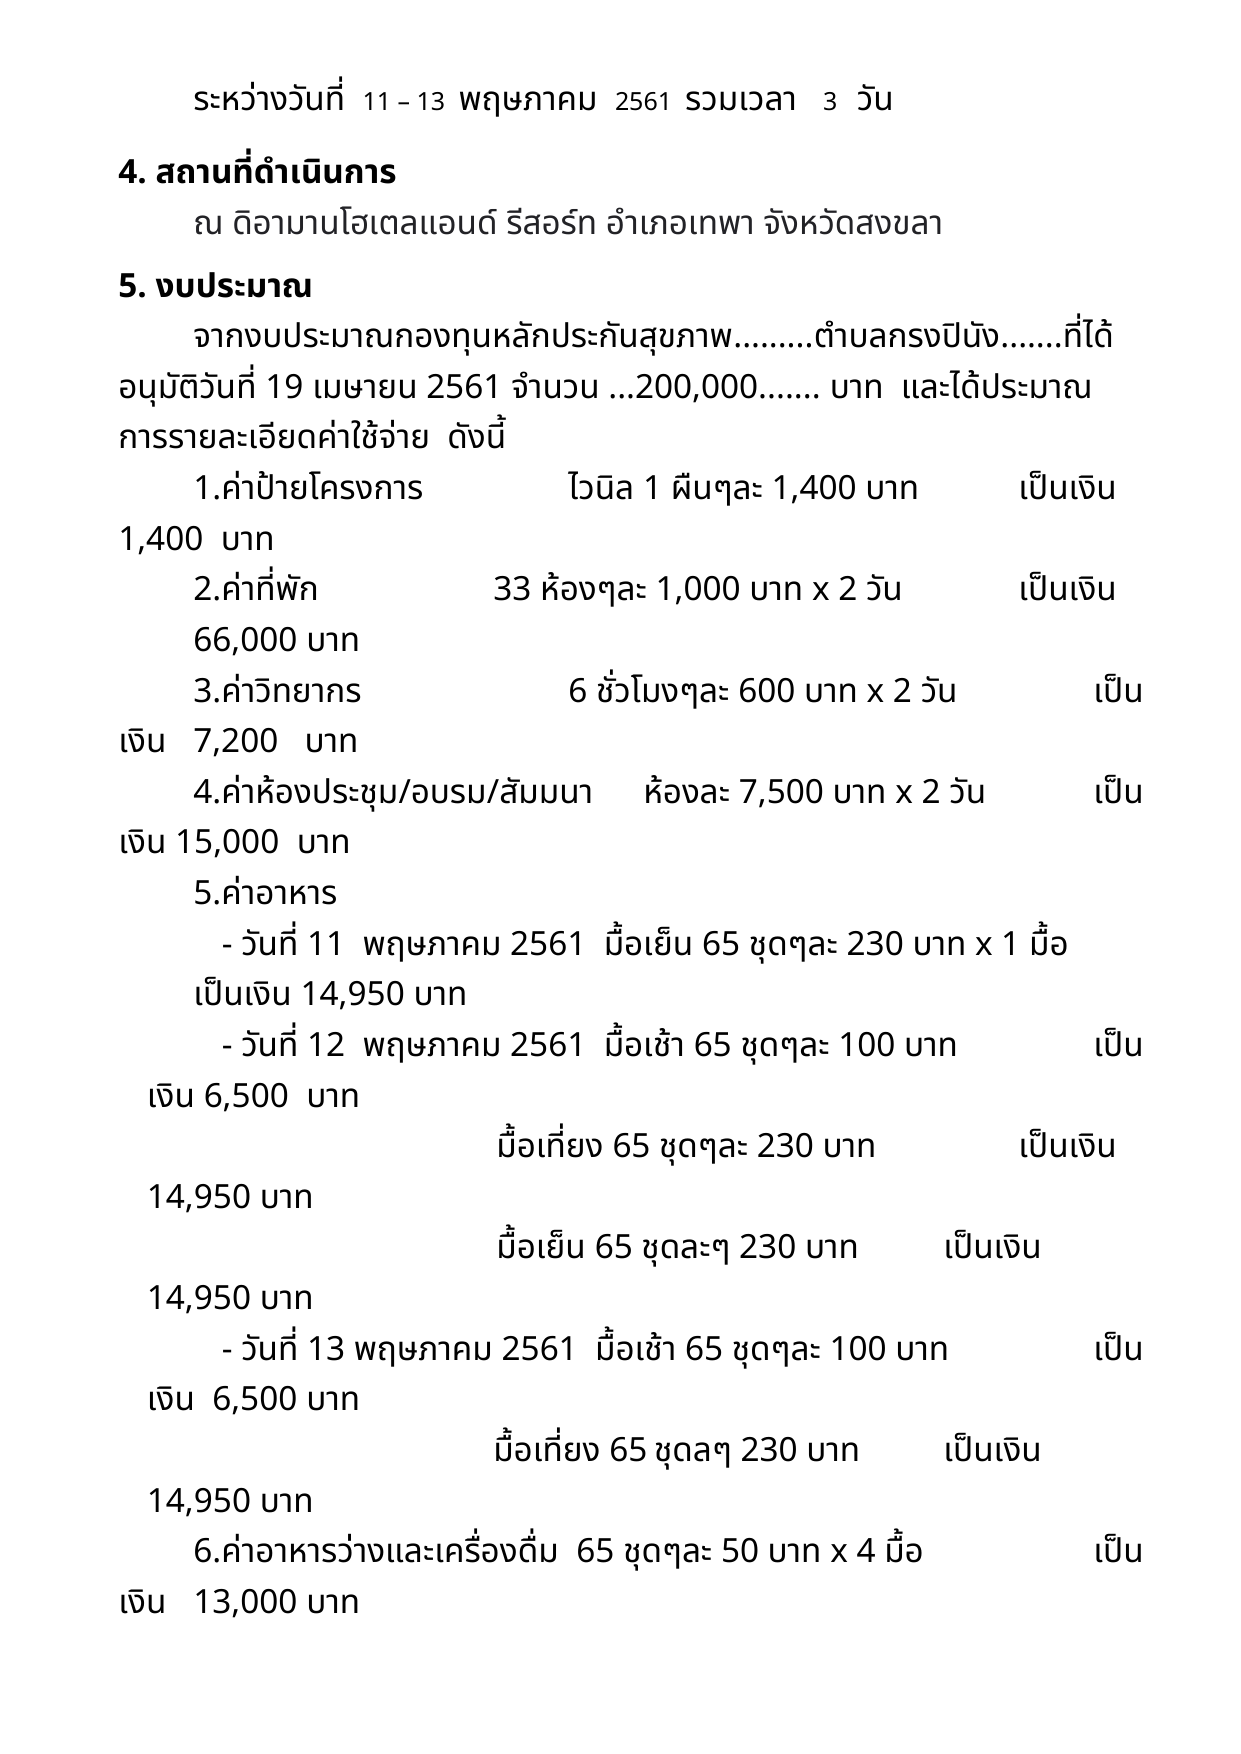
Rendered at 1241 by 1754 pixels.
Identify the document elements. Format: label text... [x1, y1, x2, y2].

text 4. สถานที่ดำเนินการ [118, 148, 1122, 199]
text มื้อเที่ยง 65 ชุดๆละ 230 บาท เป็นเงิน 14,950 บาท [147, 1122, 1149, 1223]
text 1.ค่าป้ายโครงการ ไวนิล 1 ผืนๆละ 1,400 บาท เป็นเงิน 1,400 บาท [118, 464, 1122, 565]
text ณ ดิอามานโฮเตลแอนด์ รีสอร์ท อำเภอเทพา จังหวัดสงขลา [118, 199, 1122, 249]
text - วันที่ 13 พฤษภาคม 2561 มื้อเช้า 65 ชุดๆละ 100 บาท เป็นเงิน 6,500 บาท [147, 1324, 1149, 1426]
text 5. งบประมาณ [118, 262, 1122, 312]
text 4.ค่าห้องประชุม/อบรม/สัมมนา ห้องละ 7,500 บาท x 2 วัน เป็นเงิน 15,000 บาท [118, 768, 1149, 869]
text - วันที่ 12 พฤษภาคม 2561 มื้อเช้า 65 ชุดๆละ 100 บาท เป็นเงิน 6,500 บาท [147, 1021, 1149, 1122]
text - วันที่ 11 พฤษภาคม 2561 มื้อเย็น 65 ชุดๆละ 230 บาท x 1 มื้อ เป็นเงิน 14,950 บาท [193, 919, 1149, 1021]
text 2.ค่าที่พัก 33 ห้องๆละ 1,000 บาท x 2 วัน เป็นเงิน 66,000 บาท [118, 565, 1149, 666]
text 3.ค่าวิทยากร 6 ชั่วโมงๆละ 600 บาท x 2 วัน เป็นเงิน 7,200 บาท [118, 666, 1149, 768]
text มื้อเย็น 65 ชุดละๆ 230 บาท เป็นเงิน 14,950 บาท [147, 1223, 1149, 1324]
text จากงบประมาณกองทุนหลักประกันสุขภาพ.........ตำบลกรงปินัง.......ที่ได้อนุมัติวันที่ 19 เมษายน 2561 จำนวน ...200,000....... บาท และได้ประมาณการรายละเอียดค่าใช้จ่าย ดังนี้ [118, 312, 1122, 464]
text ระหว่างวันที่ 11 – 13 พฤษภาคม 2561 รวมเวลา 3 วัน [118, 75, 1122, 125]
text 6.ค่าอาหารว่างและเครื่องดื่ม 65 ชุดๆละ 50 บาท x 4 มื้อ เป็นเงิน 13,000 บาท [118, 1527, 1149, 1628]
text 5.ค่าอาหาร [118, 869, 1149, 919]
text มื้อเที่ยง 65ชุดลๆ 230 บาท เป็นเงิน 14,950 บาท [147, 1426, 1149, 1527]
